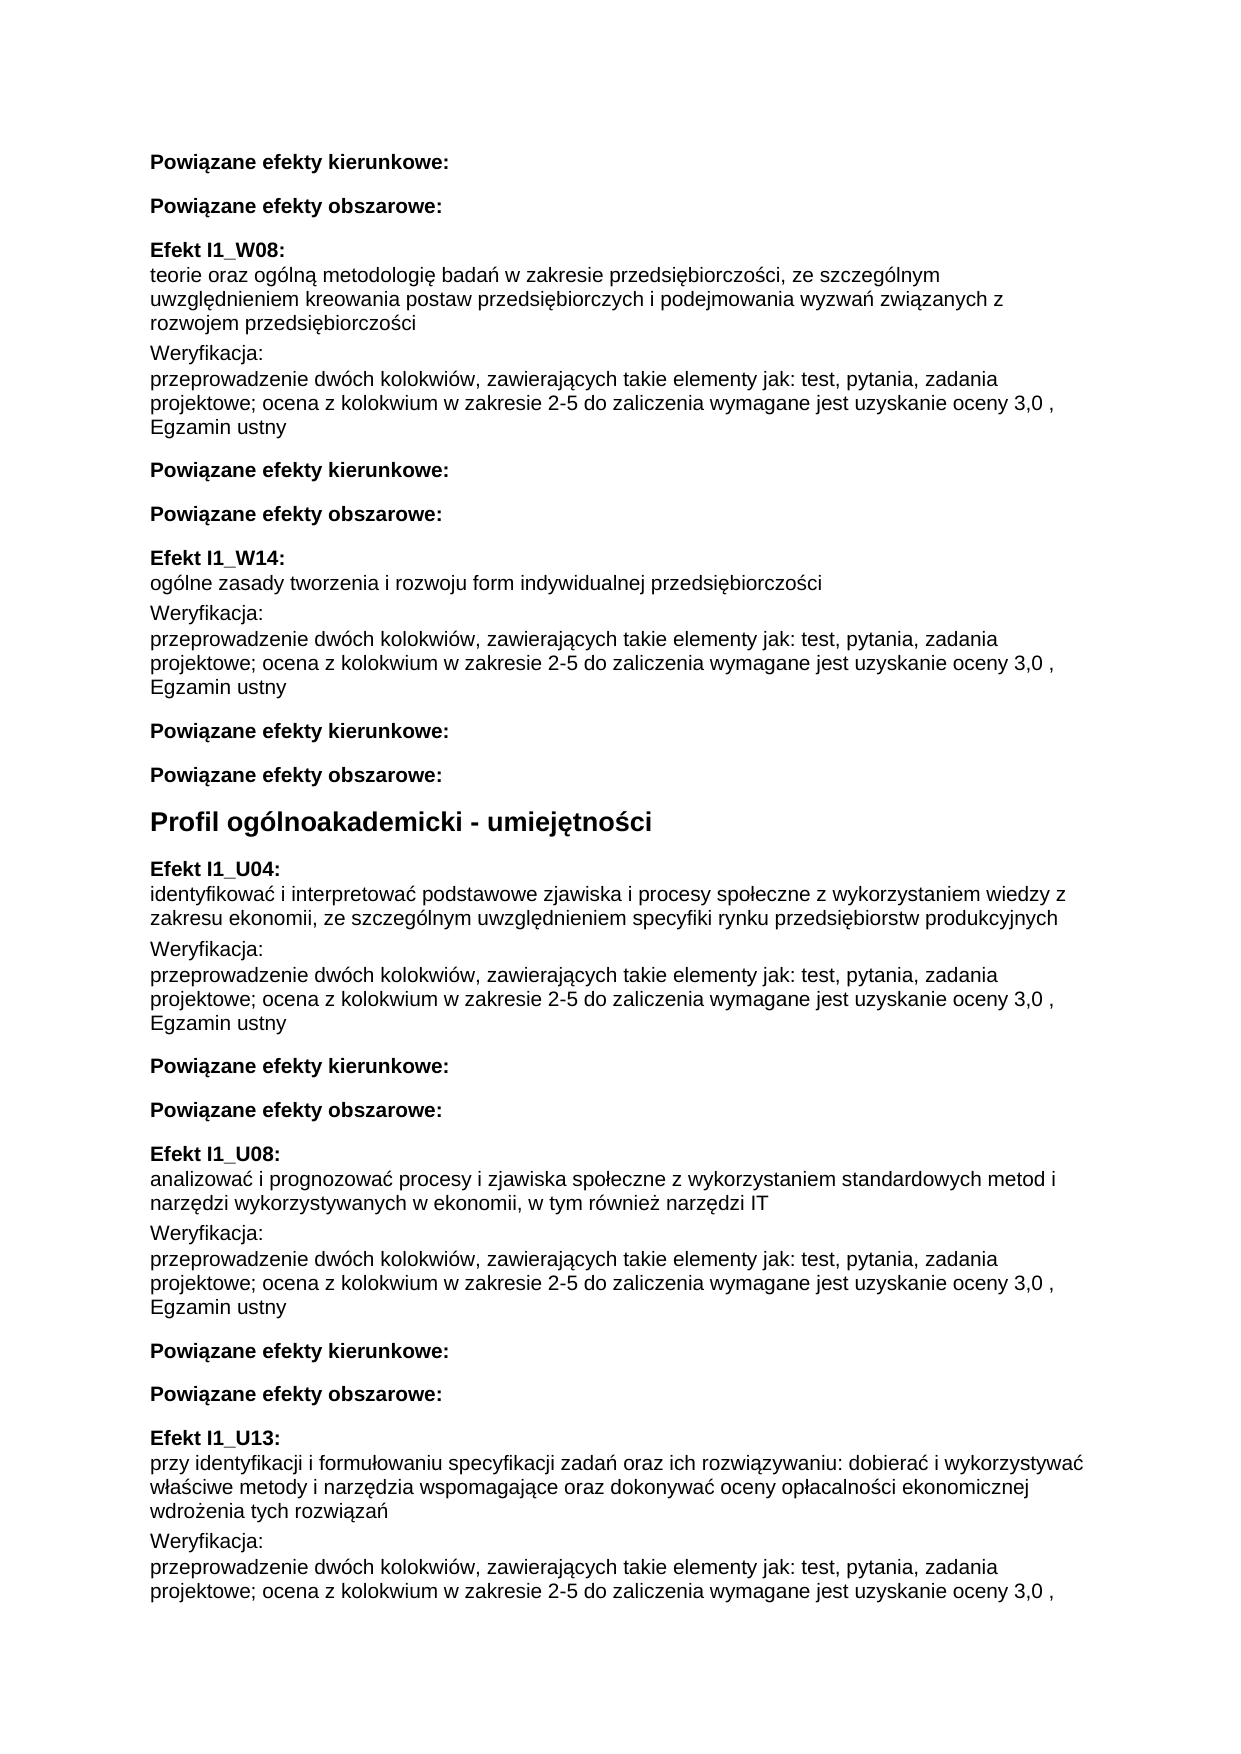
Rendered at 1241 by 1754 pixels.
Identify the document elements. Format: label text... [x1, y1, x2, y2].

text Powiązane efekty kierunkowe: [150, 1054, 1090, 1078]
text Weryfikacja: [150, 601, 1090, 625]
subtitle Profil ogólnoakademicki - umiejętności [150, 806, 1090, 837]
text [150, 1555, 1090, 1603]
text Weryfikacja: [150, 936, 1090, 960]
text Efekt I1_W14: [150, 546, 1090, 570]
text Weryfikacja: [150, 341, 1090, 364]
text Powiązane efekty obszarowe: [150, 502, 1090, 526]
text Powiązane efekty kierunkowe: [150, 150, 1090, 174]
text identyfikować i interpretować podstawowe zjawiska i procesy społeczne z wykorzystaniem wiedzy z zakresu ekonomii, ze szczególnym uwzględnieniem specyfiki rynku przedsiębiorstw produkcyjnych [150, 882, 1090, 930]
text teorie oraz ogólną metodologię badań w zakresie przedsiębiorczości, ze szczególnym uwzględnieniem kreowania postaw przedsiębiorczych i podejmowania wyzwań związanych z rozwojem przedsiębiorczości [150, 262, 1090, 334]
text Powiązane efekty obszarowe: [150, 194, 1090, 218]
text analizować i prognozować procesy i zjawiska społeczne z wykorzystaniem standardowych metod i narzędzi wykorzystywanych w ekonomii, w tym również narzędzi IT [150, 1167, 1090, 1214]
text Powiązane efekty kierunkowe: [150, 1338, 1090, 1362]
text Efekt I1_W08: [150, 237, 1090, 261]
text Weryfikacja: [150, 1221, 1090, 1245]
text ogólne zasady tworzenia i rozwoju form indywidualnej przedsiębiorczości [150, 571, 1090, 595]
text Efekt I1_U08: [150, 1142, 1090, 1166]
text Powiązane efekty obszarowe: [150, 1098, 1090, 1122]
text przy identyfikacji i formułowaniu specyfikacji zadań oraz ich rozwiązywaniu: dobierać i wykorzystywać właściwe metody i narzędzia wspomagające oraz dokonywać oceny opłacalności ekonomicznej wdrożenia tych rozwiązań [150, 1451, 1090, 1523]
text Weryfikacja: [150, 1529, 1090, 1553]
text Efekt I1_U04: [150, 857, 1090, 881]
text Powiązane efekty kierunkowe: [150, 719, 1090, 743]
text Powiązane efekty obszarowe: [150, 762, 1090, 786]
text Efekt I1_U13: [150, 1426, 1090, 1450]
text Powiązane efekty obszarowe: [150, 1382, 1090, 1406]
text Powiązane efekty kierunkowe: [150, 458, 1090, 482]
